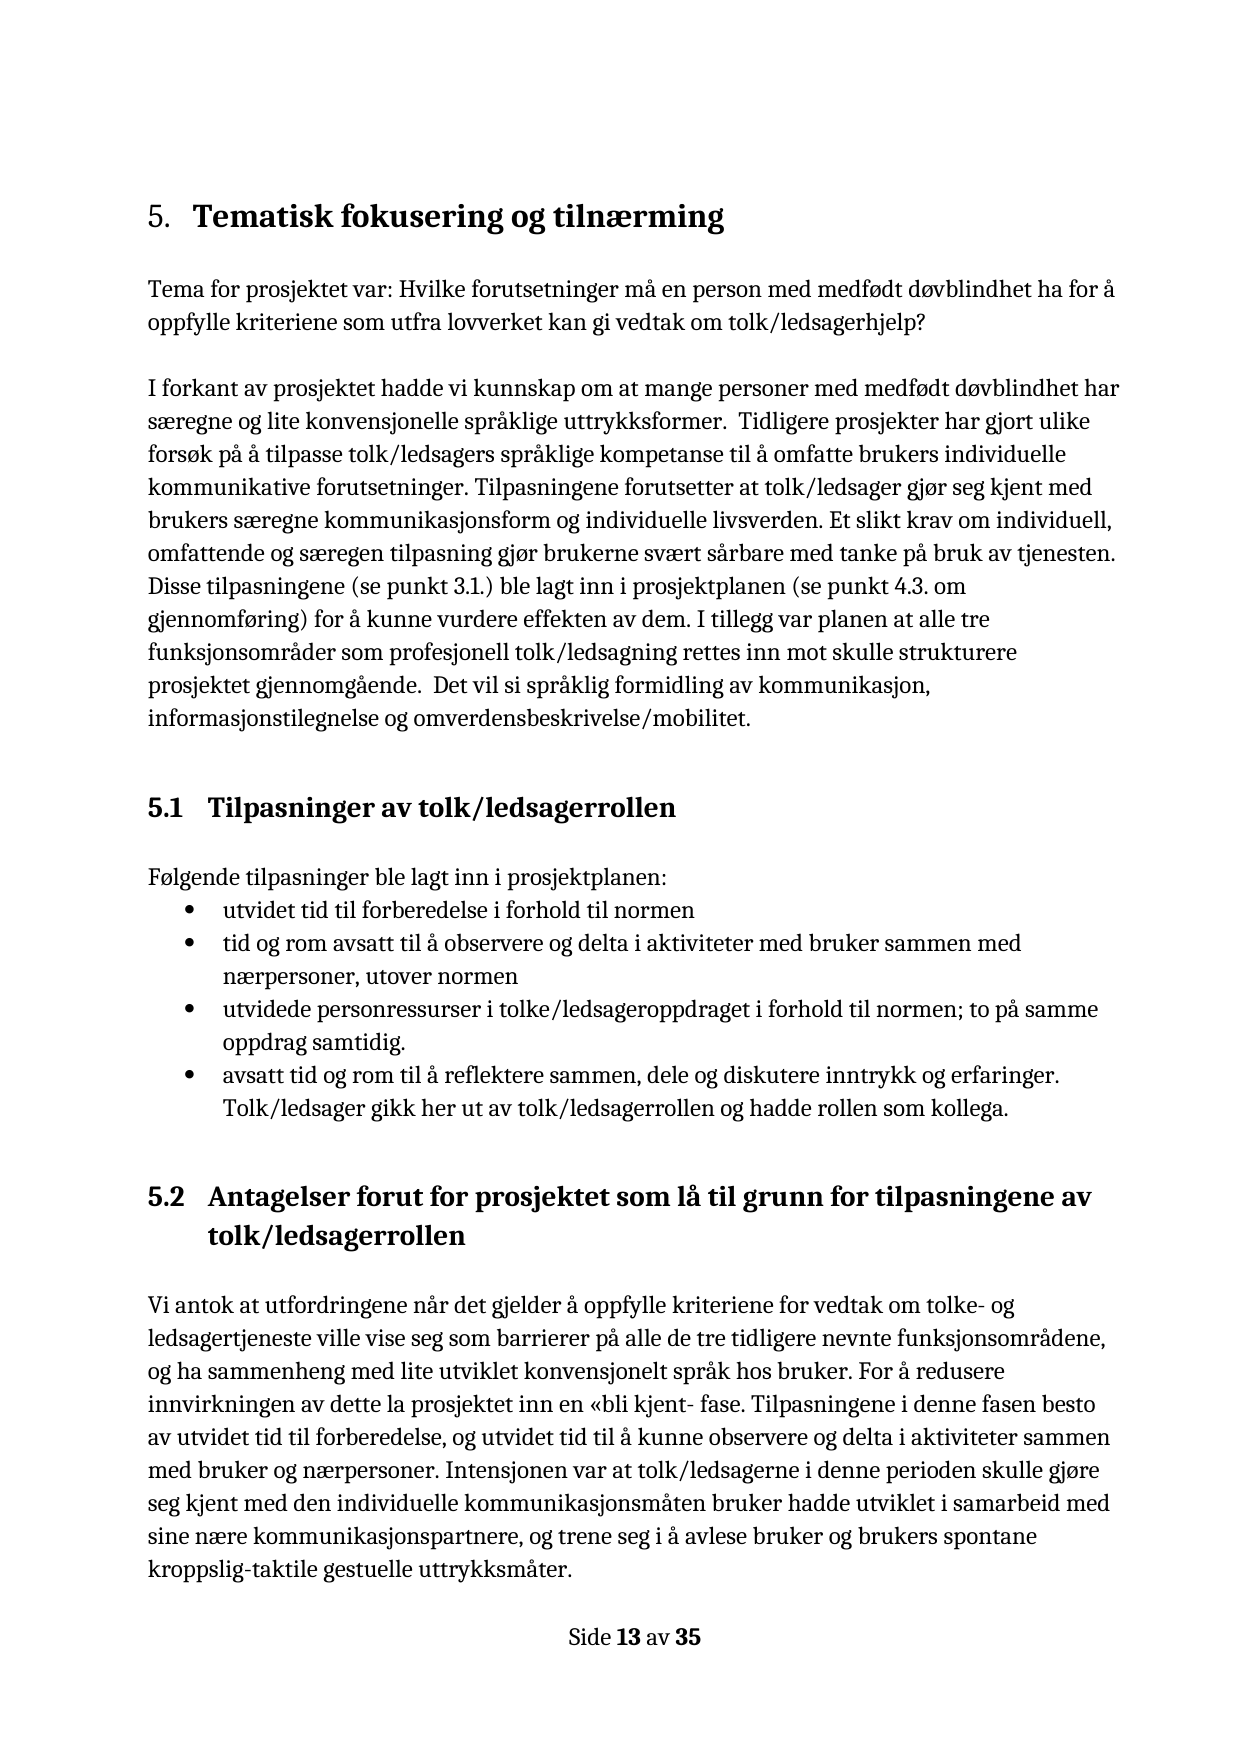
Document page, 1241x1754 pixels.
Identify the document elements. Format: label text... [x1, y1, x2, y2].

list tid og rom avsatt til å observere og delta i aktiviteter med bruker sammen med nærpersoner, utover normen [185, 928, 1122, 990]
subtitle Antagelser forut for prosjektet som lå til grunn for tilpasningene av tolk/ledsagerrollen [148, 1181, 1122, 1253]
list utvidede personressurser i tolke/ledsageroppdraget i forhold til normen; to på samme oppdrag samtidig. [185, 994, 1122, 1056]
list utvidet tid til forberedelse i forhold til normen [185, 896, 1122, 924]
list avsatt tid og rom til å reflektere sammen, dele og diskutere inntrykk og erfaringer. Tolk/ledsager gikk her ut av tolk/ledsagerrollen og hadde rollen som kollega. [185, 1061, 1122, 1122]
text Disse tilpasningene (se punkt 3.1.) ble lagt inn i prosjektplanen (se punkt 4.3. om gjennomføring) for å kunne vurdere effekten av dem. I tillegg var planen at alle tre funksjonsområder som profesjonell tolk/ledsagning rettes inn mot skulle strukturere prosjektet gjennomgående. Det vil si språklig formidling av kommunikasjon, informasjonstilegnelse og omverdensbeskrivelse/mobilitet. [148, 572, 1122, 733]
text Vi antok at utfordringene når det gjelder å oppfylle kriteriene for vedtak om tolke- og ledsagertjeneste ville vise seg som barrierer på alle de tre tidligere nevnte funksjonsområdene, og ha sammenheng med lite utviklet konvensjonelt språk hos bruker. For å redusere innvirkningen av dette la prosjektet inn en «bli kjent- fase. Tilpasningene i denne fasen besto av utvidet tid til forberedelse, og utvidet tid til å kunne observere og delta i aktiviteter sammen med bruker og nærpersoner. Intensjonen var at tolk/ledsagerne i denne perioden skulle gjøre seg kjent med den individuelle kommunikasjonsmåten bruker hadde utviklet i samarbeid med sine nære kommunikasjonspartnere, og trene seg i å avlese bruker og brukers spontane kroppslig-taktile gestuelle uttrykksmåter. [148, 1291, 1122, 1583]
subtitle Tilpasninger av tolk/ledsagerrollen [148, 791, 1122, 824]
text Følgende tilpasninger ble lagt inn i prosjektplanen: [148, 862, 1122, 891]
subtitle Tematisk fokusering og tilnærming [148, 198, 1122, 236]
text Tema for prosjektet var: Hvilke forutsetninger må en person med medfødt døvblindhet ha for å oppfylle kriteriene som utfra lovverket kan gi vedtak om tolk/ledsagerhjelp? [148, 275, 1122, 337]
text I forkant av prosjektet hadde vi kunnskap om at mange personer med medfødt døvblindhet har særegne og lite konvensjonelle språklige uttrykksformer. Tidligere prosjekter har gjort ulike forsøk på å tilpasse tolk/ledsagers språklige kompetanse til å omfatte brukers individuelle kommunikative forutsetninger. Tilpasningene forutsetter at tolk/ledsager gjør seg kjent med brukers særegne kommunikasjonsform og individuelle livsverden. Et slikt krav om individuell, omfattende og særegen tilpasning gjør brukerne svært sårbare med tanke på bruk av tjenesten. [148, 374, 1122, 568]
